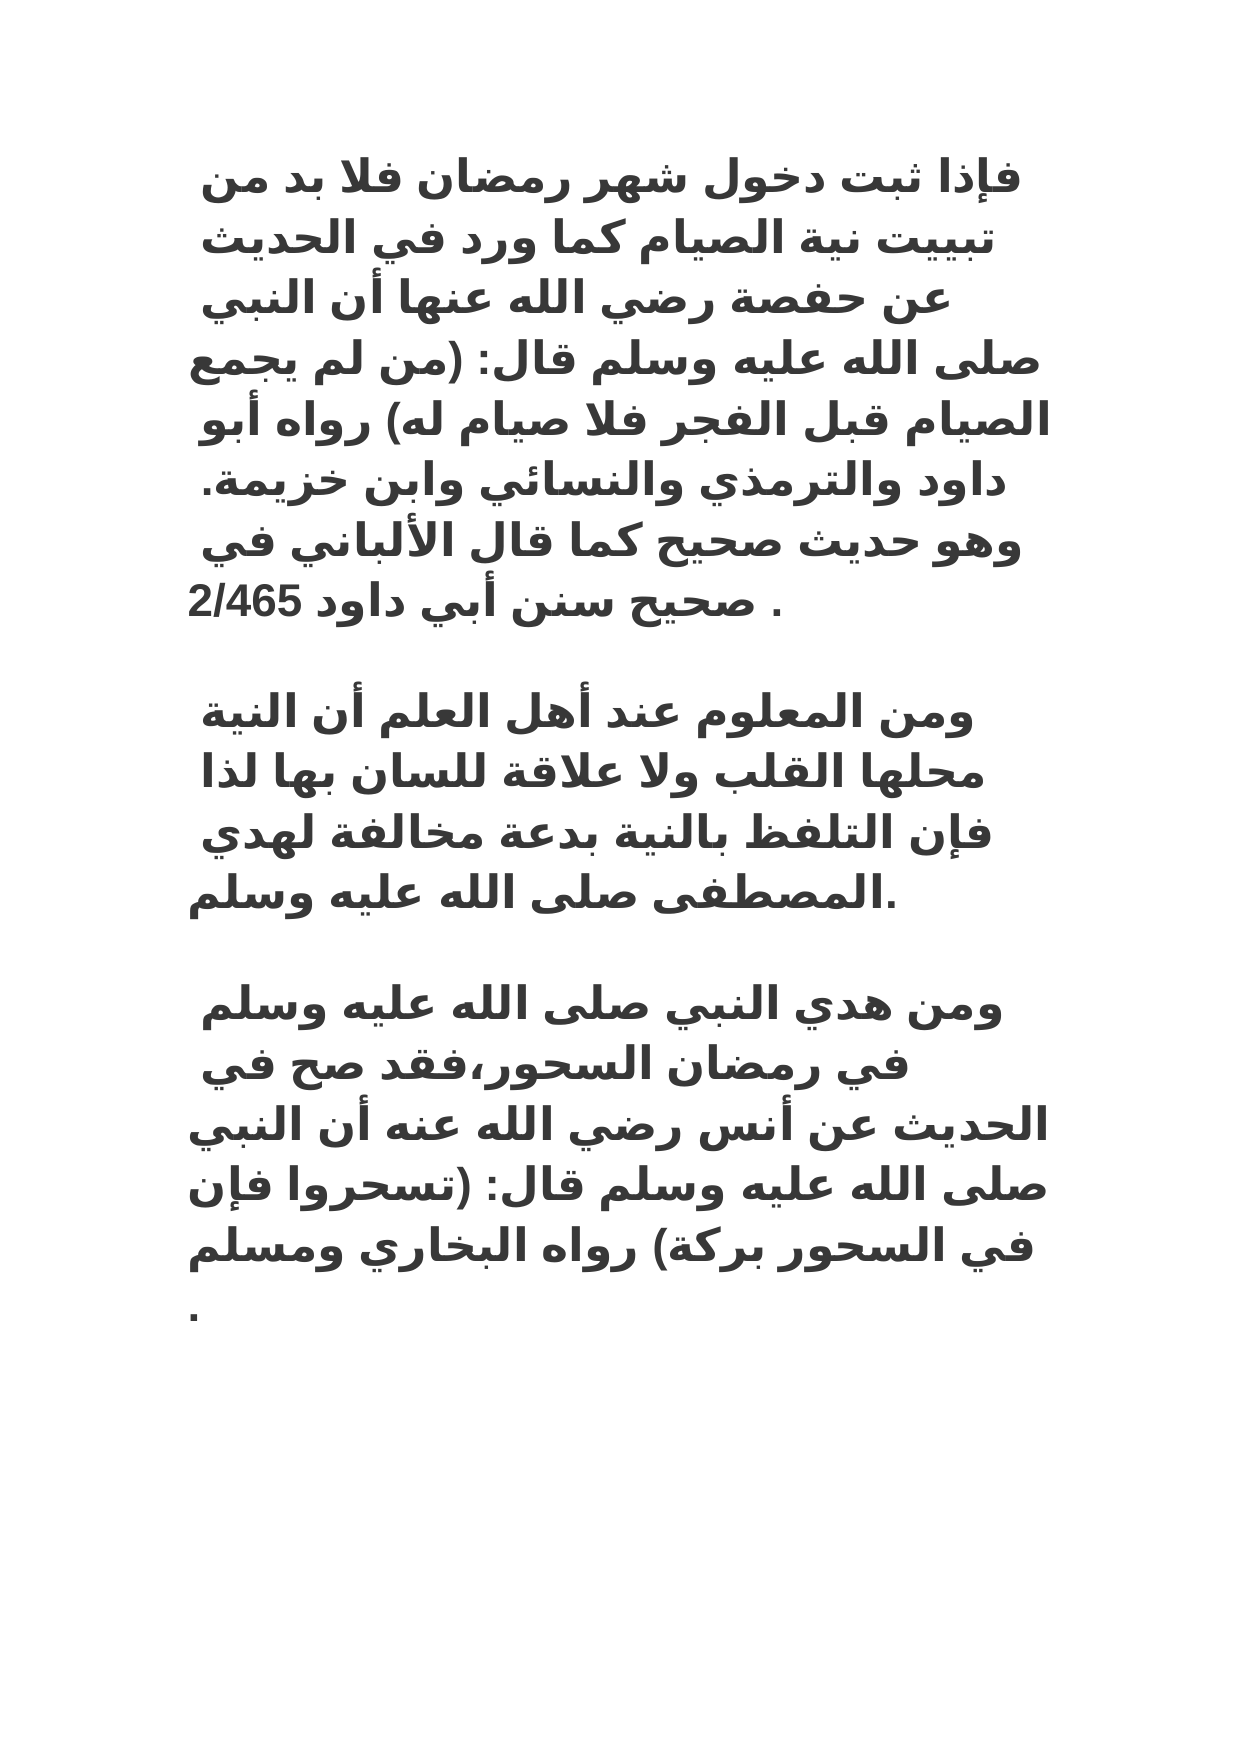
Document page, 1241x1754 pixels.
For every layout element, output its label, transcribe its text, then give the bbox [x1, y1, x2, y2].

subtitle ومن هدي النبي صلى الله عليه وسلم في رمضان السحور،فقد صح في الحديث عن أنس رضي الله عنه أن النبي صلى الله عليه وسلم قال: (تسحروا فإن في السحور بركة) رواه البخاري ومسلم . [187, 976, 1053, 1332]
subtitle ومن المعلوم عند أهل العلم أن النية محلها القلب ولا علاقة للسان بها لذا فإن التلفظ بالنية بدعة مخالفة لهدي المصطفى صلى الله عليه وسلم. [187, 684, 1053, 918]
subtitle فإذا ثبت دخول شهر رمضان فلا بد من تبييت نية الصيام كما ورد في الحديث عن حفصة رضي الله عنها أن النبي صلى الله عليه وسلم قال: (من لم يجمع الصيام قبل الفجر فلا صيام له) رواه أبو داود والترمذي والنسائي وابن خزيمة. وهو حديث صحيح كما قال الألباني في صحيح سنن أبي داود 2/465 . [187, 150, 1053, 626]
